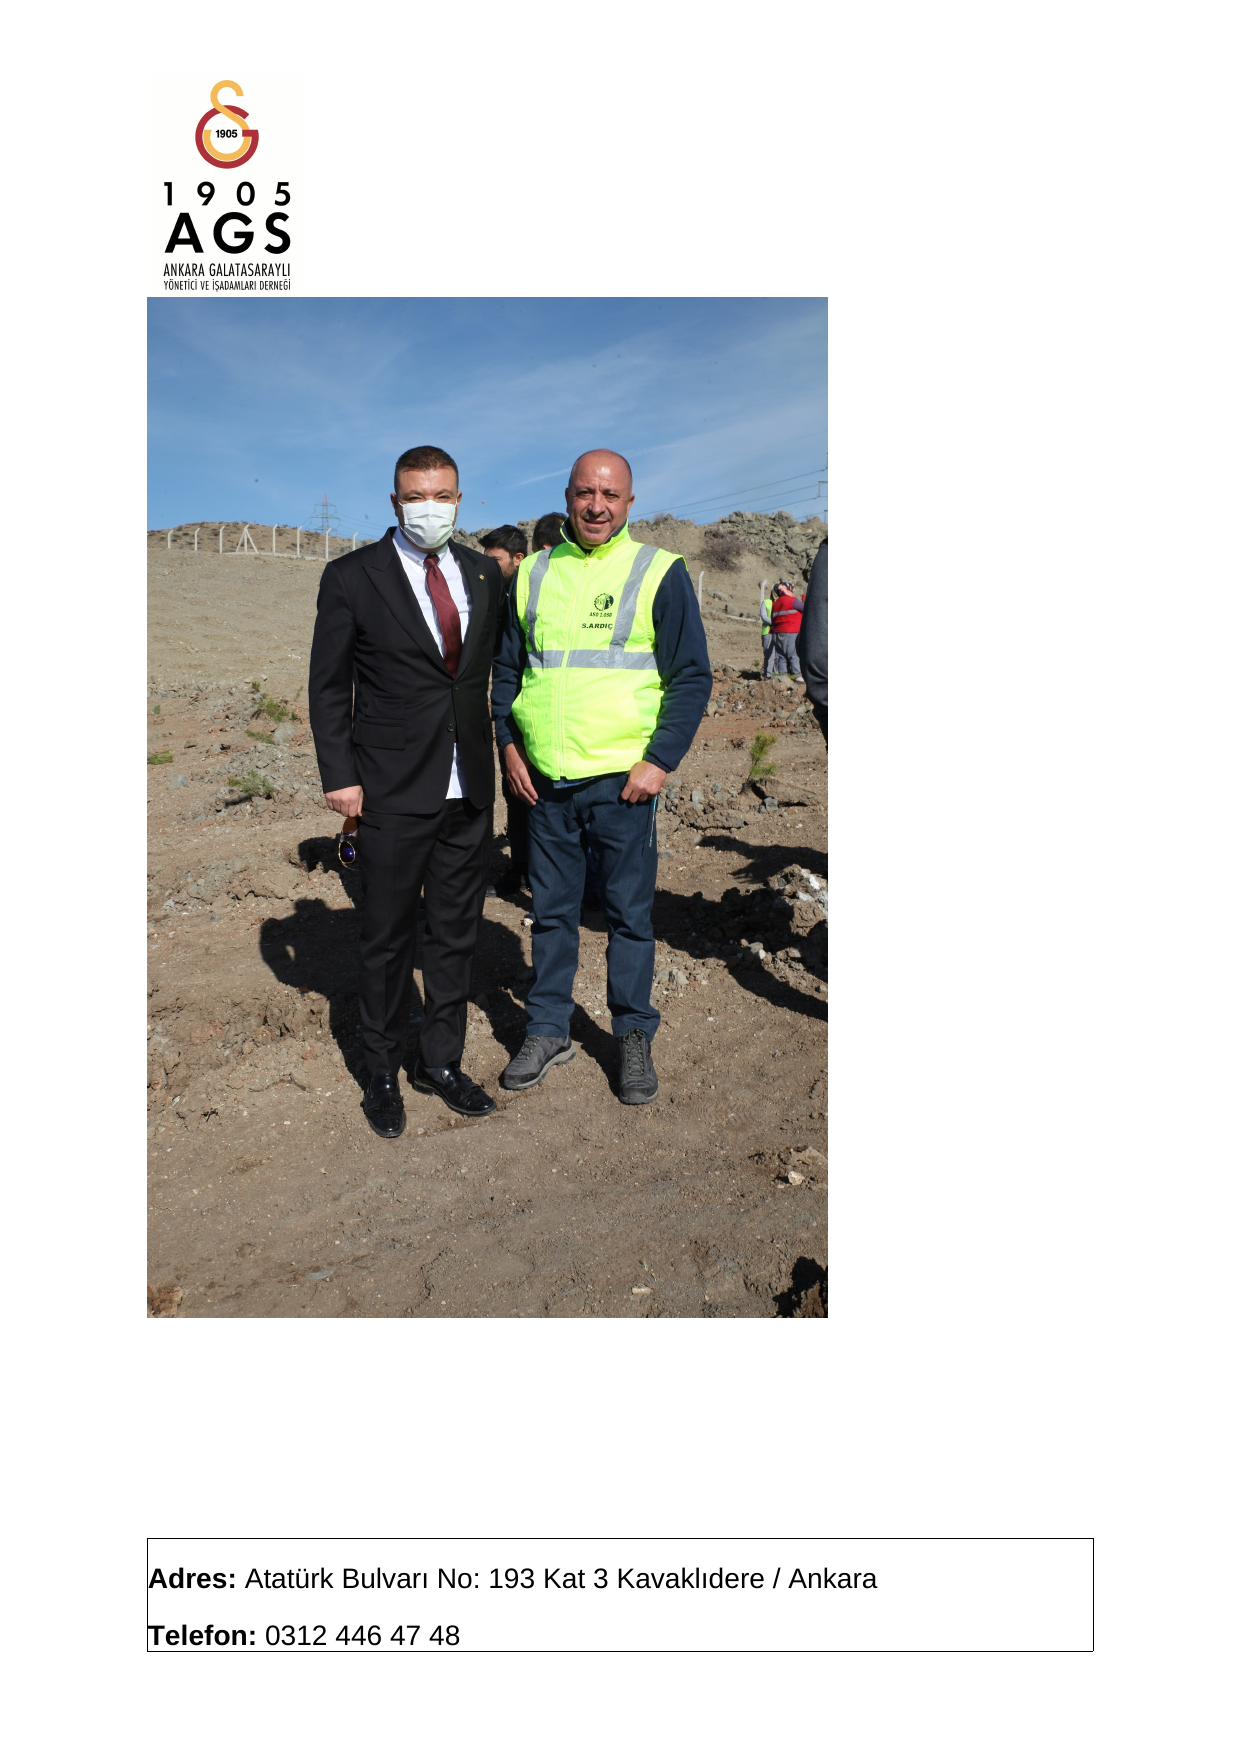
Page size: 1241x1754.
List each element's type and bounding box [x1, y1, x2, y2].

picture [147, 73, 828, 1318]
